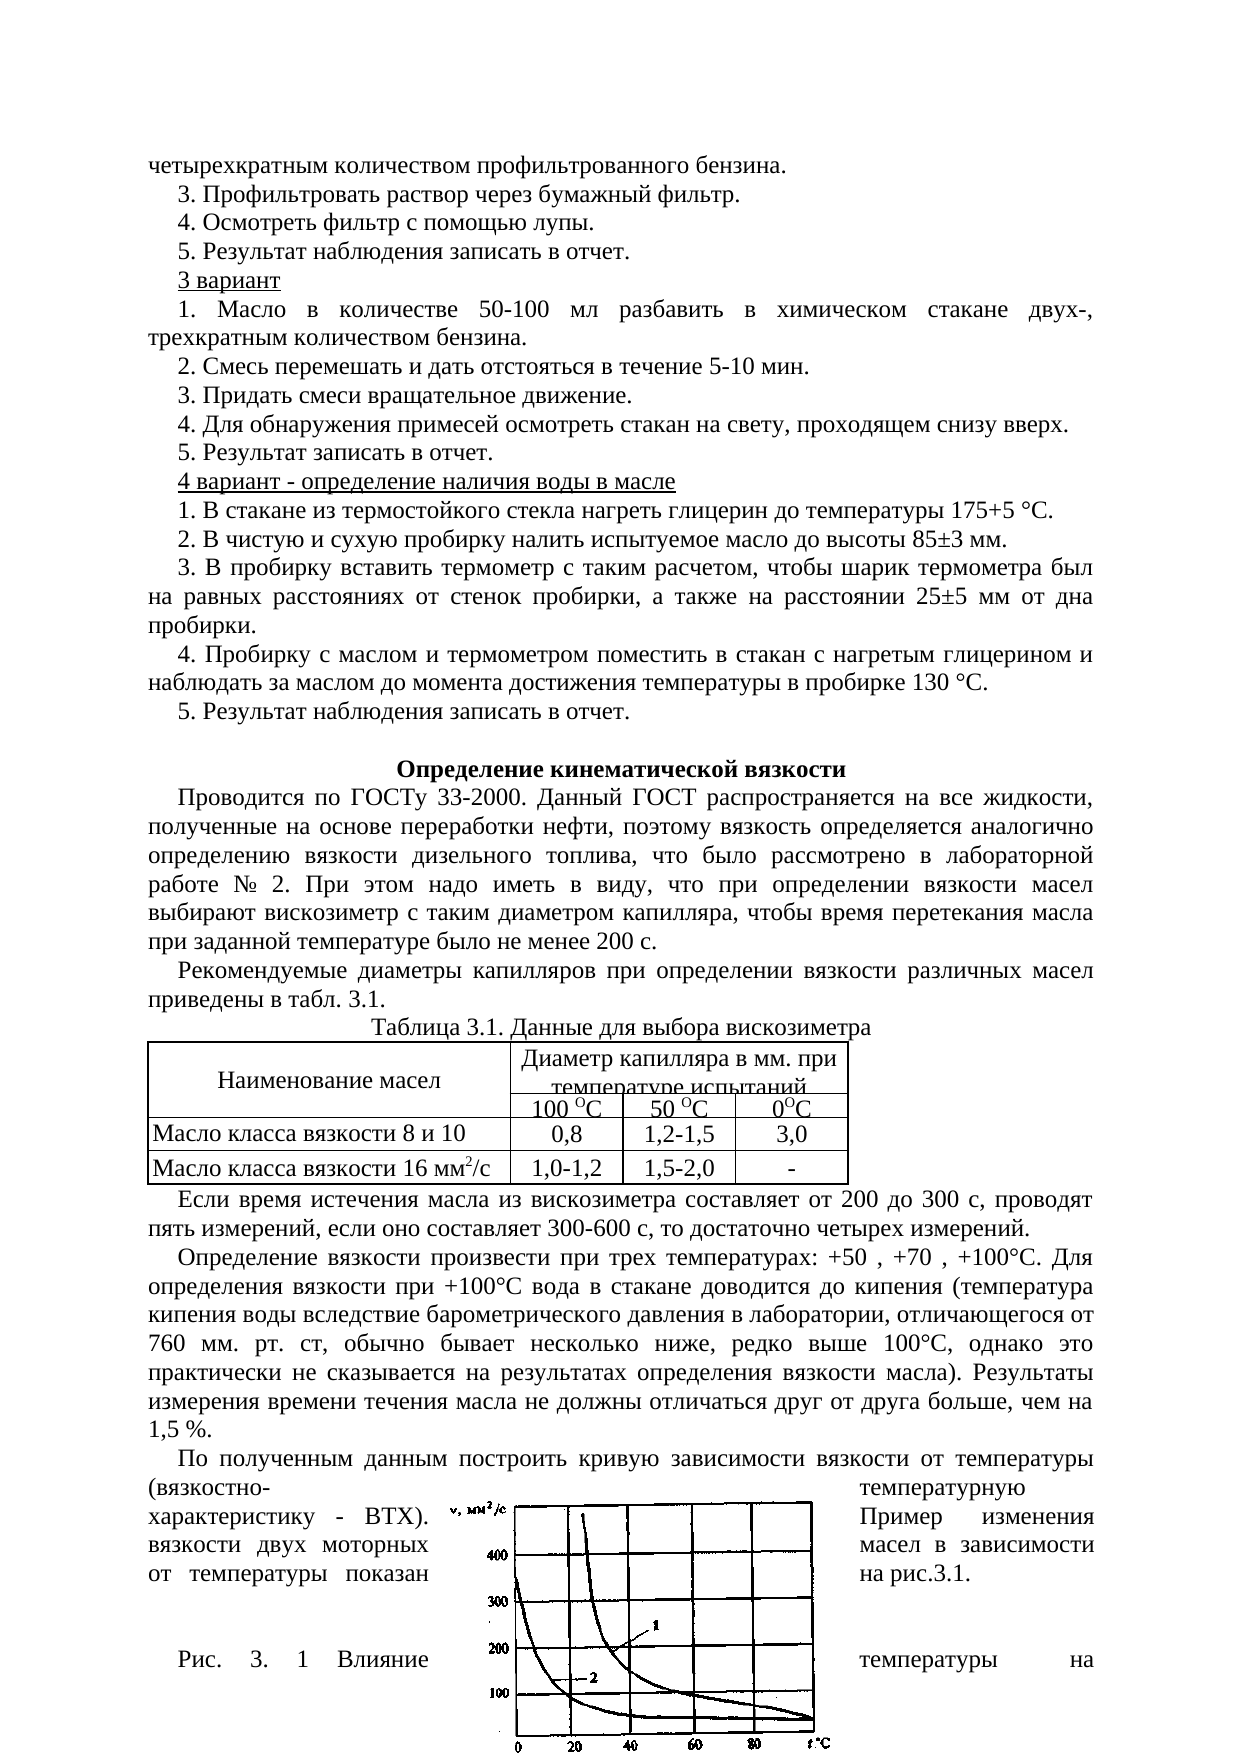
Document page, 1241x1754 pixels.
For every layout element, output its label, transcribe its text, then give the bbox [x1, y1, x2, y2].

text 5. Результат наблюдения записать в отчет. [148, 696, 1094, 725]
text 2. В чистую и сухую пробирку налить испытуемое масло до высоты 85±3 мм. [148, 524, 1094, 552]
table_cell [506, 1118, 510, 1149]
table_cell 1,0-1,2 [511, 1151, 622, 1183]
table_cell 0,8 [511, 1118, 622, 1149]
text По полученным данным построить кривую зависимости вязкости от температуры (вязкостно-температурную характеристику - ВТХ). Пример изменения вязкости двух моторных масел в зависимости от температуры показан на рис.3.1. [148, 1443, 1094, 1587]
text Рекомендуемые диаметры капилляров при определении вязкости различных масел приведены в табл. 3.1. [148, 955, 1094, 1012]
text 1. В стакане из термостойкого стекла нагреть глицерин до температуры 175+5 °С. [148, 495, 1094, 524]
text 5. Результат записать в отчет. [148, 437, 1094, 466]
text 5. Результат наблюдения записать в отчет. [148, 236, 1094, 265]
text 4 вариант - определение наличия воды в масле [148, 466, 1094, 495]
table_cell Масло класса вязкости 16 мм2/с [149, 1151, 510, 1183]
text Таблица 3.1. Данные для выбора вискозиметра [148, 1012, 1094, 1041]
text 4. Пробирку с маслом и термометром поместить в стакан с нагретым глицерином и наблюдать за маслом до момента достижения температуры в пробирке 130 °С. [148, 639, 1094, 696]
table_cell 1,5-2,0 [624, 1151, 735, 1183]
picture [447, 1496, 841, 1754]
table_cell - [736, 1151, 847, 1183]
text 4. Осмотреть фильтр с помощью лупы. [148, 207, 1094, 236]
table_header Наименование масел [149, 1043, 510, 1116]
text Определение вязкости произвести при трех температурах: +50 , +70 , +100°С. Для определения вязкости при +100°С вода в стакане доводится до кипения (температура кипения воды вследствие барометрического давления в лаборатории, отличающегося от 760 мм. рт. ст, обычно бывает несколько ниже, редко выше 100°С, однако это практически не сказывается на результатах определения вязкости масла). Результаты измерения времени течения масла не должны отличаться друг от друга больше, чем на 1,5 %. [148, 1242, 1094, 1443]
table_cell 1,2-1,5 [624, 1118, 735, 1149]
text 3. Профильтровать раствор через бумажный фильтр. [148, 179, 1094, 207]
text 3. Придать смеси вращательное движение. [148, 380, 1094, 409]
text 4. Для обнаружения примесей осмотреть стакан на свету, проходящем снизу вверх. [148, 409, 1094, 437]
text Если время истечения масла из вискозиметра составляет от 200 до 300 с, проводят пять измерений, если оно составляет 300-600 с, то достаточно четырех измерений. [148, 1184, 1094, 1242]
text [148, 150, 1094, 179]
subtitle Определение кинематической вязкости [148, 754, 1094, 782]
text 2. Смесь перемешать и дать отстояться в течение 5-10 мин. [148, 351, 1094, 380]
text Проводится по ГОСТу 33-2000. Данный ГОСТ распространяется на все жидкости, полученные на основе переработки нефти, поэтому вязкость определяется аналогично определению вязкости дизельного топлива, что было рассмотрено в лабораторной работе № 2. При этом надо иметь в виду, что при определении вязкости масел выбирают вискозиметр с таким диаметром капилляра, чтобы время перетекания масла при заданной температуре было не менее 200 с. [148, 782, 1094, 955]
text 3. В пробирку вставить термометр с таким расчетом, чтобы шарик термометра был на равных расстояниях от стенок пробирки, а также на расстоянии 25±5 мм от дна пробирки. [148, 552, 1094, 639]
text 3 вариант [148, 265, 1094, 294]
text 1. Масло в количестве 50-100 мл разбавить в химическом стакане двух-, трехкратным количеством бензина. [148, 294, 1094, 351]
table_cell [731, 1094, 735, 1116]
table_cell 3,0 [736, 1118, 847, 1149]
